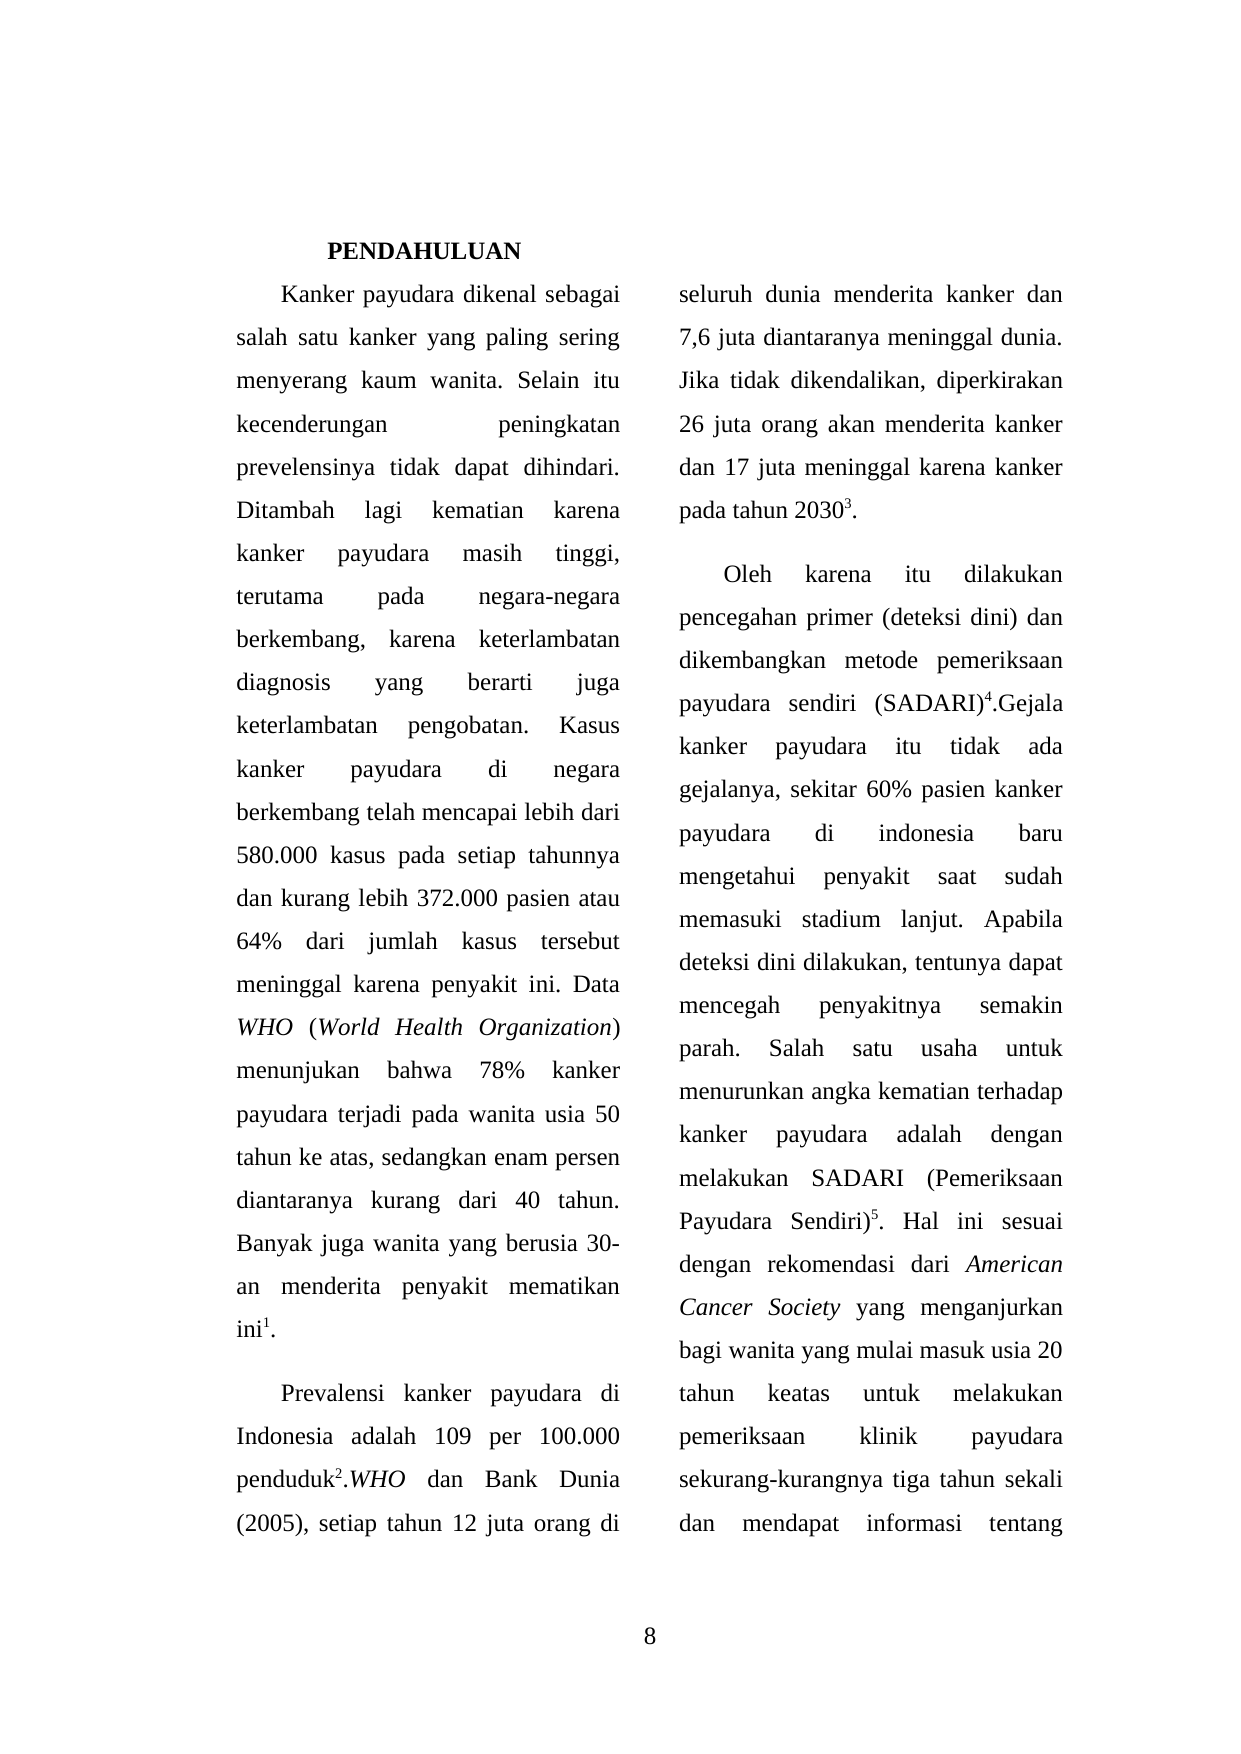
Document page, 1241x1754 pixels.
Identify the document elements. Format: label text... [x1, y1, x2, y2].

text Kanker payudara dikenal sebagai salah satu kanker yang paling sering menyerang kaum wanita. Selain itu kecenderungan peningkatan prevelensinya tidak dapat dihindari. Ditambah lagi kematian karena kanker payudara masih tinggi, terutama pada negara-negara berkembang, karena keterlambatan diagnosis yang berarti juga keterlambatan pengobatan. Kasus kanker payudara di negara berkembang telah mencapai lebih dari 580.000 kasus pada setiap tahunnya dan kurang lebih 372.000 pasien atau 64% dari jumlah kasus tersebut meninggal karena penyakit ini. Data WHO (World Health Organization) menunjukan bahwa 78% kanker payudara terjadi pada wanita usia 50 tahun ke atas, sedangkan enam persen diantaranya kurang dari 40 tahun. Banyak juga wanita yang berusia 30-an menderita penyakit mematikan ini1. [236, 279, 620, 1343]
text Prevalensi kanker payudara di Indonesia adalah 109 per 100.000 penduduk2.WHO dan Bank Dunia (2005), setiap tahun 12 juta orang di seluruh dunia menderita kanker dan 7,6 juta diantaranya meninggal dunia. Jika tidak dikendalikan, diperkirakan 26 juta orang akan menderita kanker dan 17 juta meninggal karena kanker pada tahun 20303. [679, 279, 1063, 524]
list PENDAHULUAN [236, 236, 612, 265]
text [679, 559, 1063, 1536]
text Prevalensi kanker payudara di Indonesia adalah 109 per 100.000 penduduk2.WHO dan Bank Dunia (2005), setiap tahun 12 juta orang di seluruh dunia menderita kanker dan 7,6 juta diantaranya meninggal dunia. Jika tidak dikendalikan, diperkirakan 26 juta orang akan menderita kanker dan 17 juta meninggal karena kanker pada tahun 20303. [236, 1378, 620, 1536]
